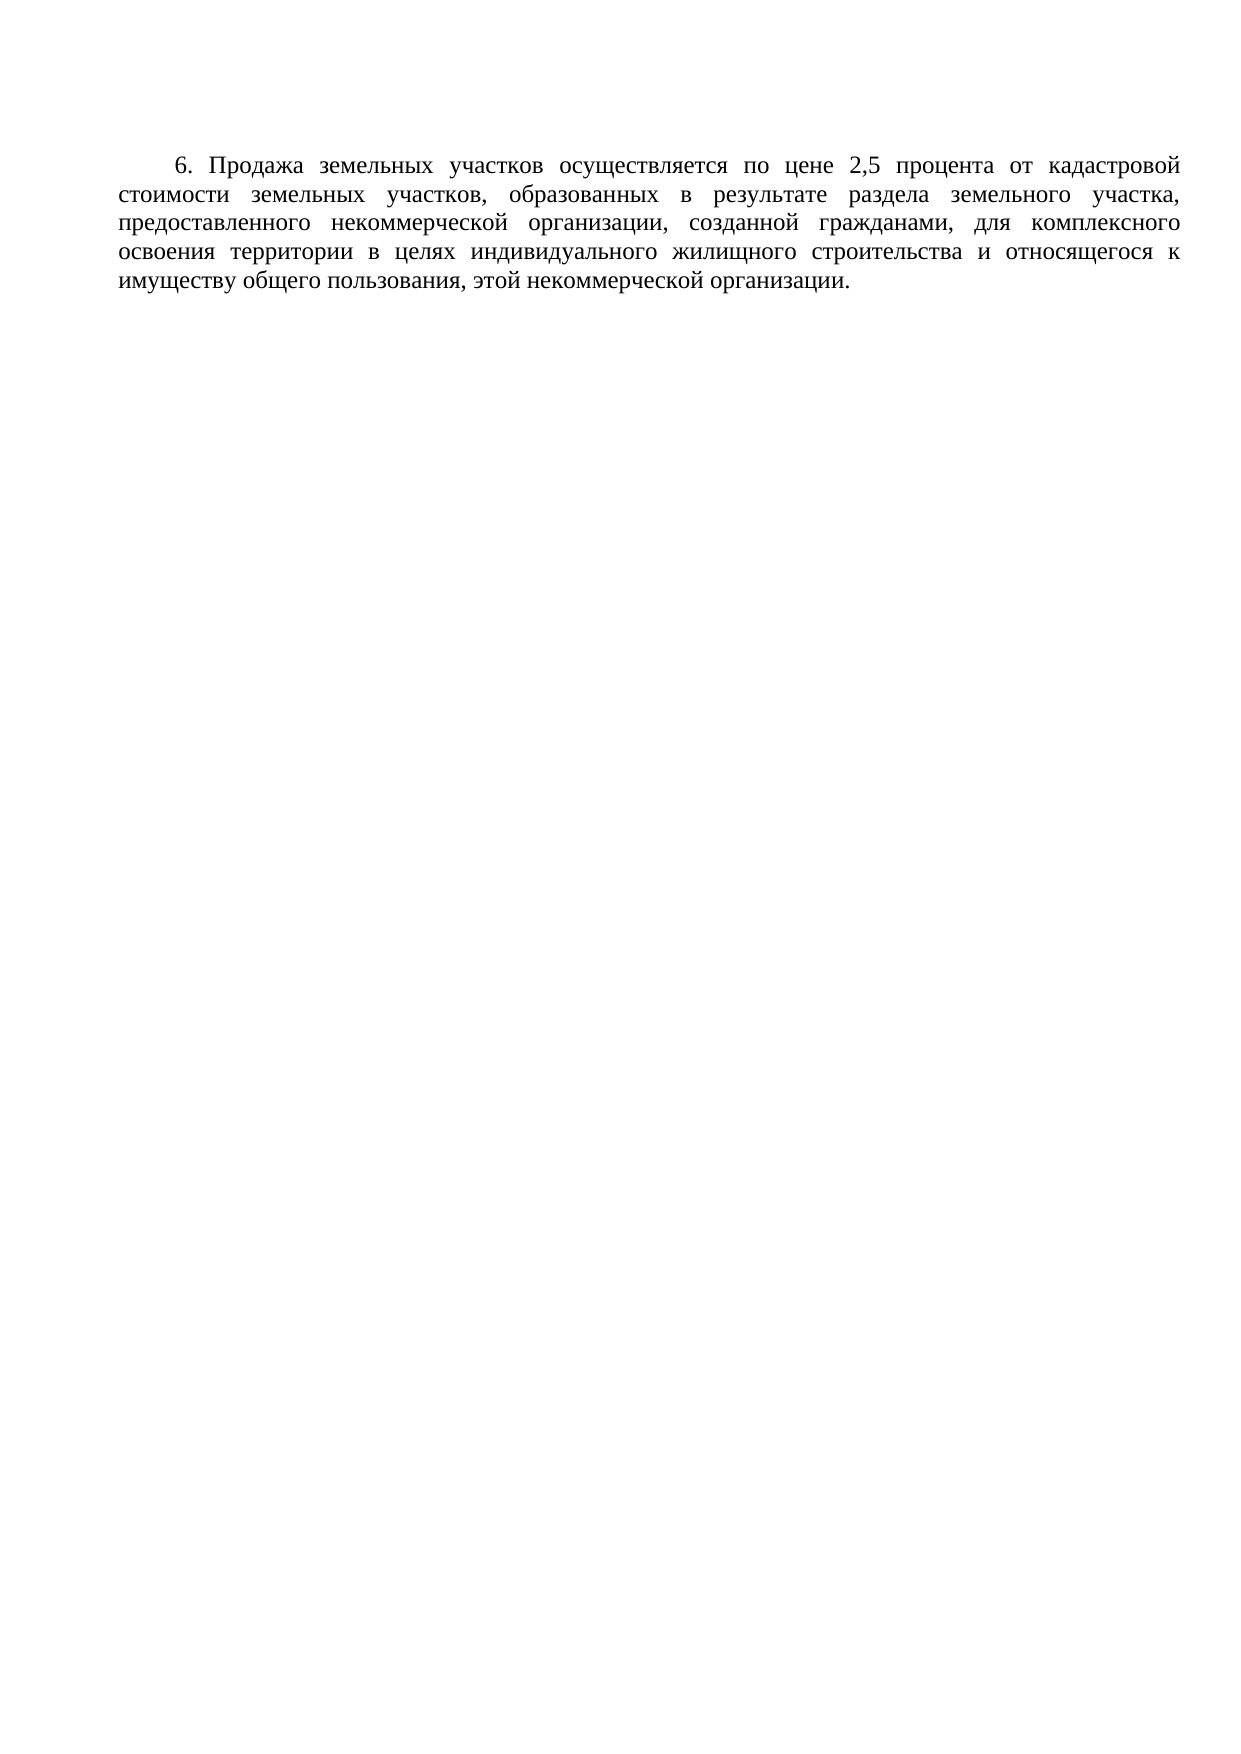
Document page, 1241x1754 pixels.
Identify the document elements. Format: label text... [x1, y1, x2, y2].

text 6. Продажа земельных участков осуществляется по цене 2,5 процента от кадастровой стоимости земельных участков, образованных в результате раздела земельного участка, предоставленного некоммерческой организации, созданной гражданами, для комплексного освоения территории в целях индивидуального жилищного строительства и относящегося к имуществу общего пользования, этой некоммерческой организации. [118, 150, 1181, 294]
